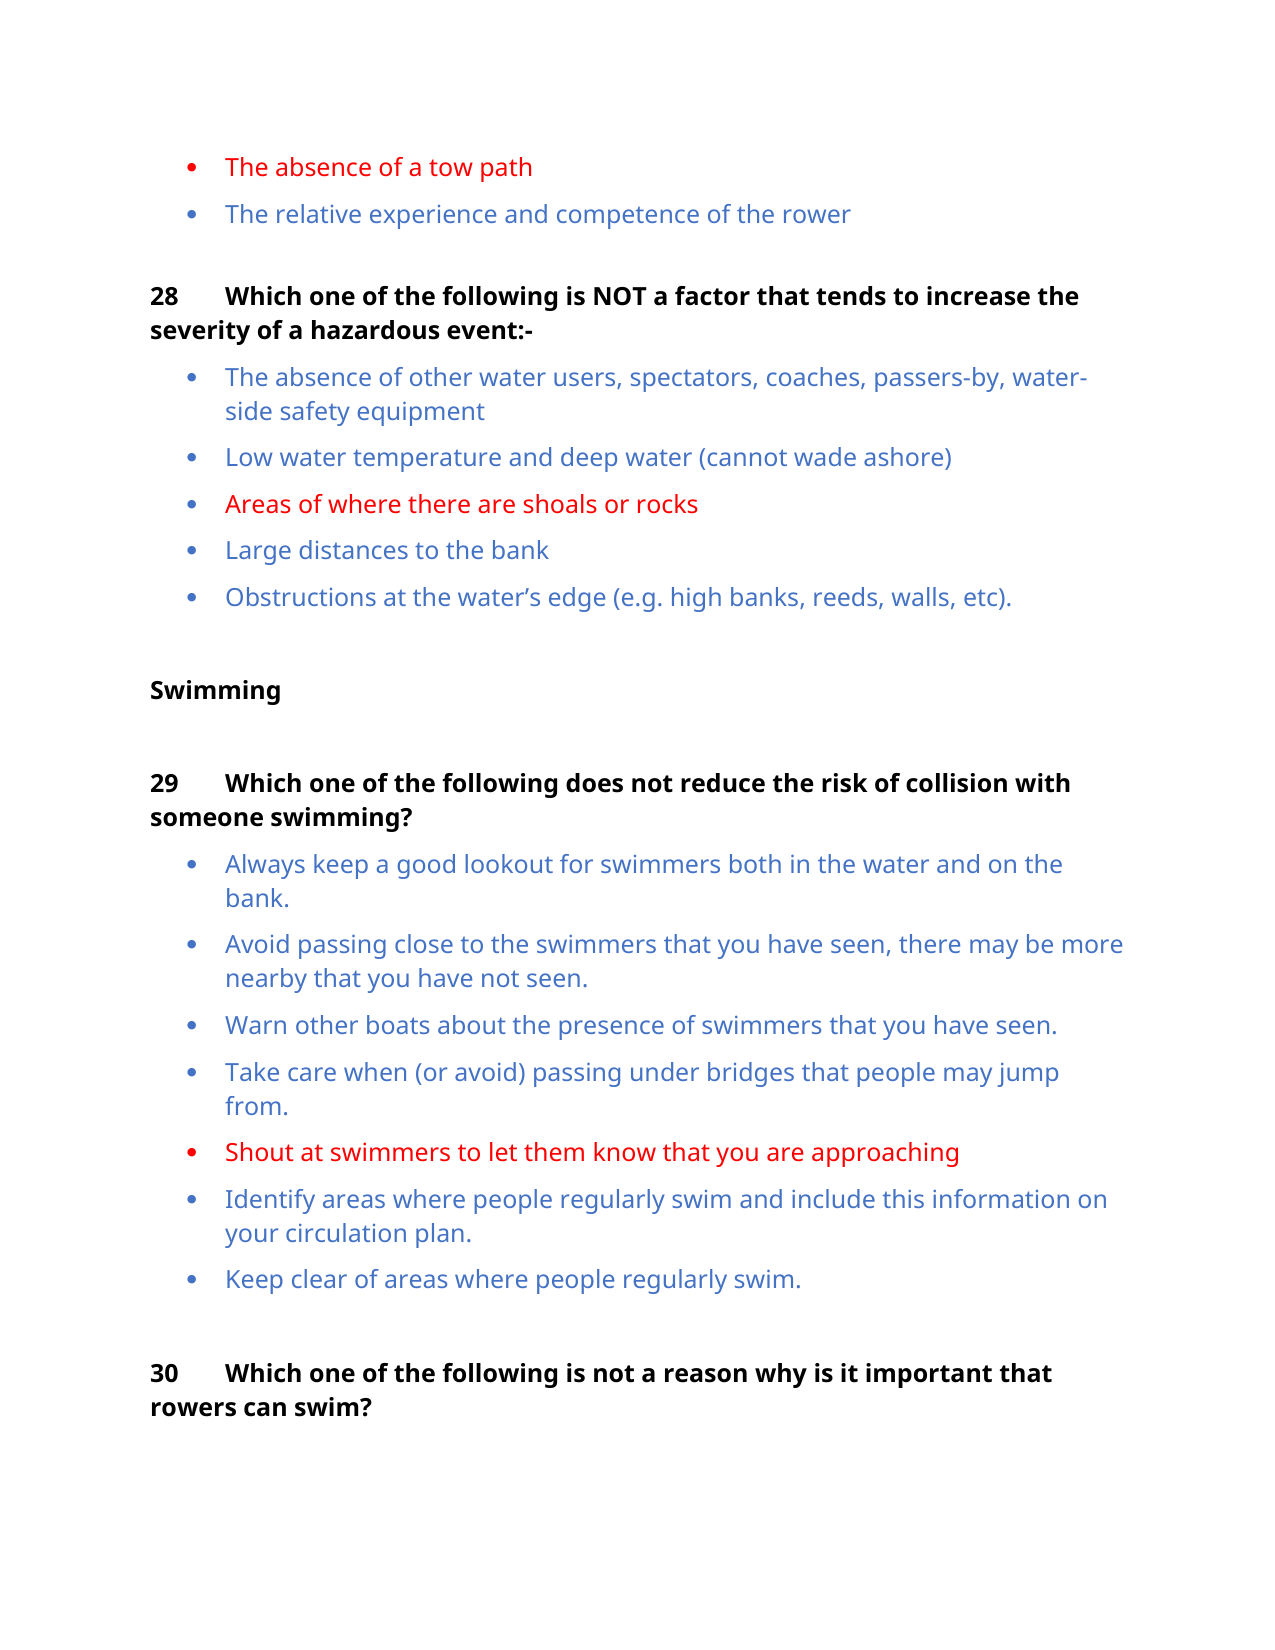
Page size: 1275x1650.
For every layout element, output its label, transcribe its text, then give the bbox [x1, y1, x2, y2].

list The absence of other water users, spectators, coaches, passers-by, water-side safety equipment [187, 359, 1125, 427]
list Large distances to the bank [187, 533, 1125, 567]
text 30 Which one of the following is not a reason why is it important that rowers can swim? [150, 1355, 1125, 1423]
list Take care when (or avoid) passing under bridges that people may jump from. [187, 1054, 1125, 1122]
text Swimming [150, 673, 1125, 707]
list Avoid passing close to the swimmers that you have seen, there may be more nearby that you have not seen. [187, 927, 1125, 995]
list Warn other boats about the presence of swimmers that you have seen. [187, 1008, 1125, 1042]
text 28 Which one of the following is NOT a factor that tends to increase the severity of a hazardous event:- [150, 279, 1125, 347]
list Shout at swimmers to let them know that you are approaching [187, 1135, 1125, 1169]
text 29 Which one of the following does not reduce the risk of collision with someone swimming? [150, 766, 1125, 834]
list Low water temperature and deep water (cannot wade ashore) [187, 440, 1125, 474]
list Obstructions at the water’s edge (e.g. high banks, reeds, walls, etc). [187, 579, 1125, 614]
list Identify areas where people regularly swim and include this information on your circulation plan. [187, 1181, 1125, 1249]
list Keep clear of areas where people regularly swim. [187, 1262, 1125, 1296]
list Areas of where there are shoals or rocks [187, 486, 1125, 521]
list Always keep a good lookout for swimmers both in the water and on the bank. [187, 846, 1125, 914]
list The relative experience and competence of the rower [187, 197, 1125, 231]
list The absence of a tow path [187, 150, 1125, 184]
